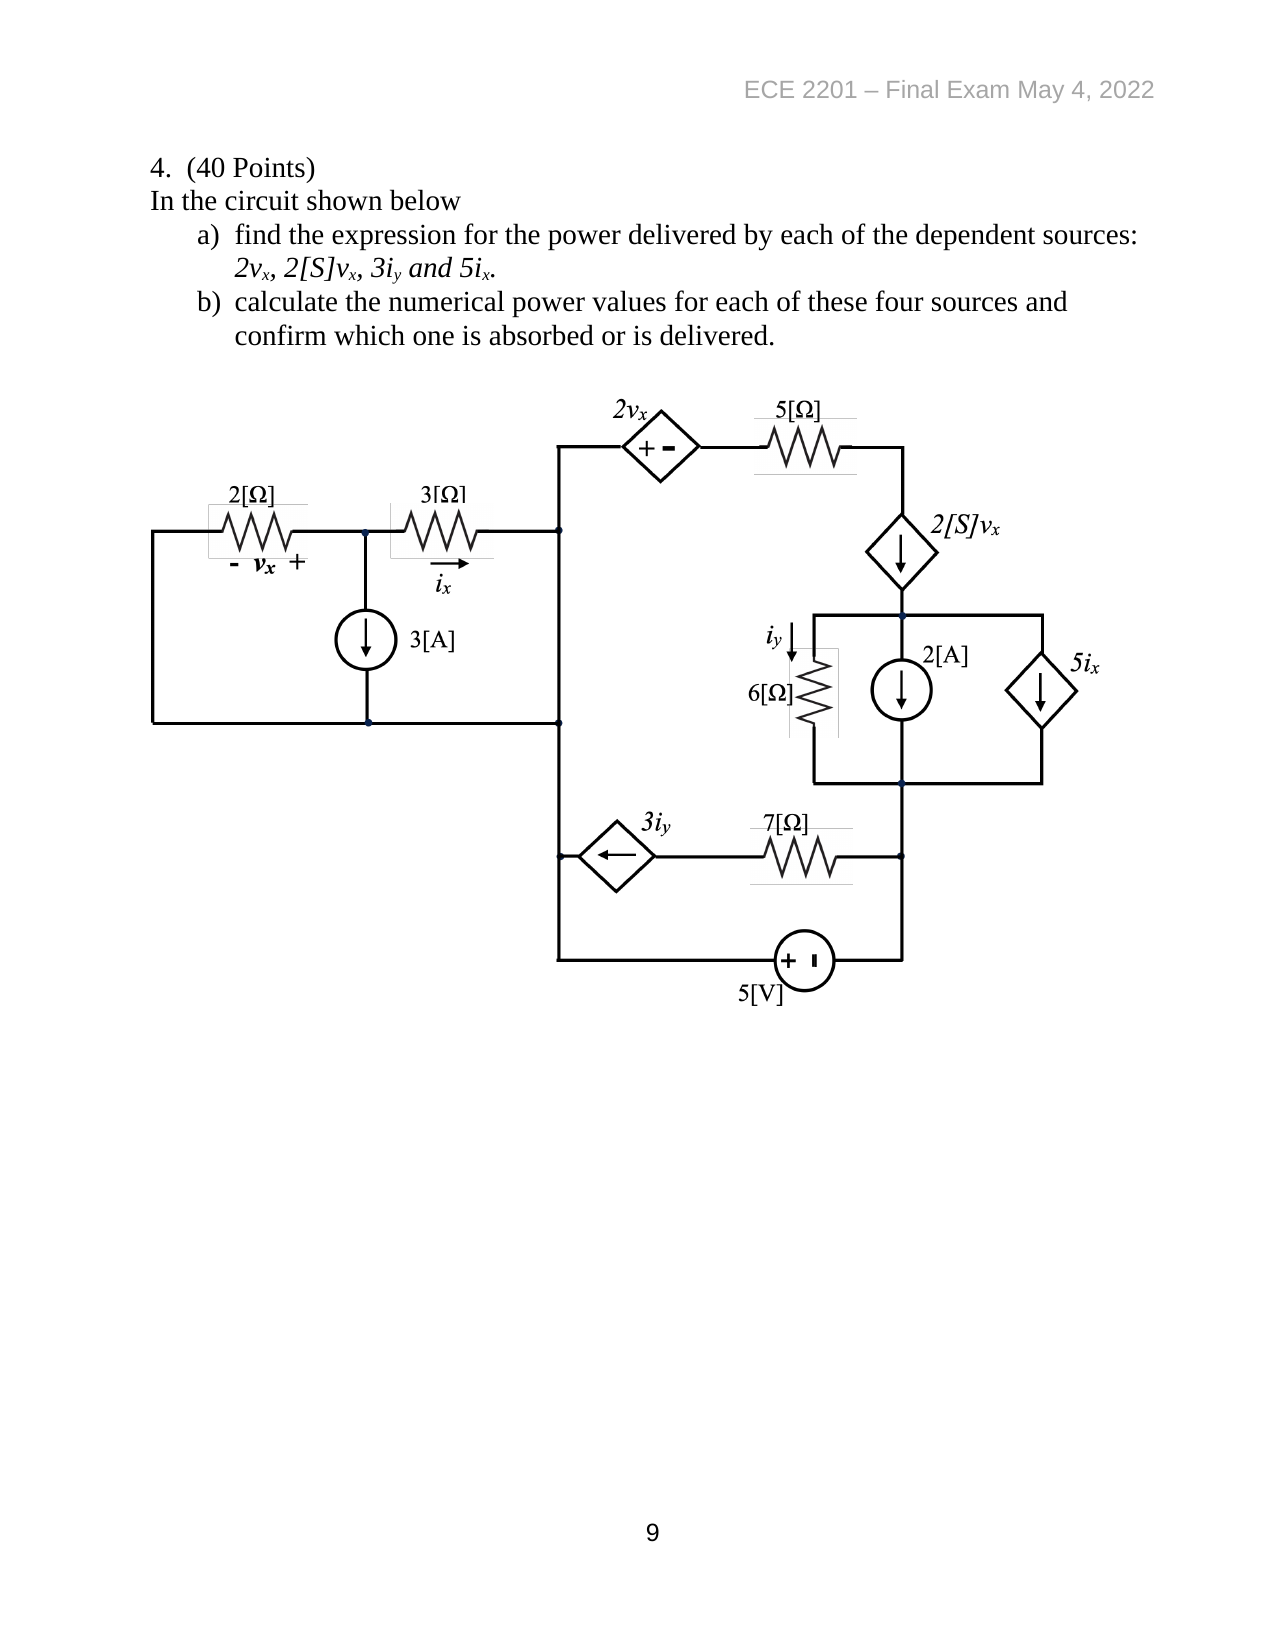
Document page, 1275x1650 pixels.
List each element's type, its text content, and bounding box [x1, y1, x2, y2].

text 4. (40 Points) [150, 150, 1155, 183]
picture [150, 380, 1155, 1013]
list find the expression for the power delivered by each of the dependent sources: 2vx, 2[S]vx, 3iy and 5ix. [197, 217, 1155, 284]
list calculate the numerical power values for each of these four sources and confirm which one is absorbed or is delivered. [197, 284, 1155, 351]
text In the circuit shown below [150, 183, 1155, 217]
